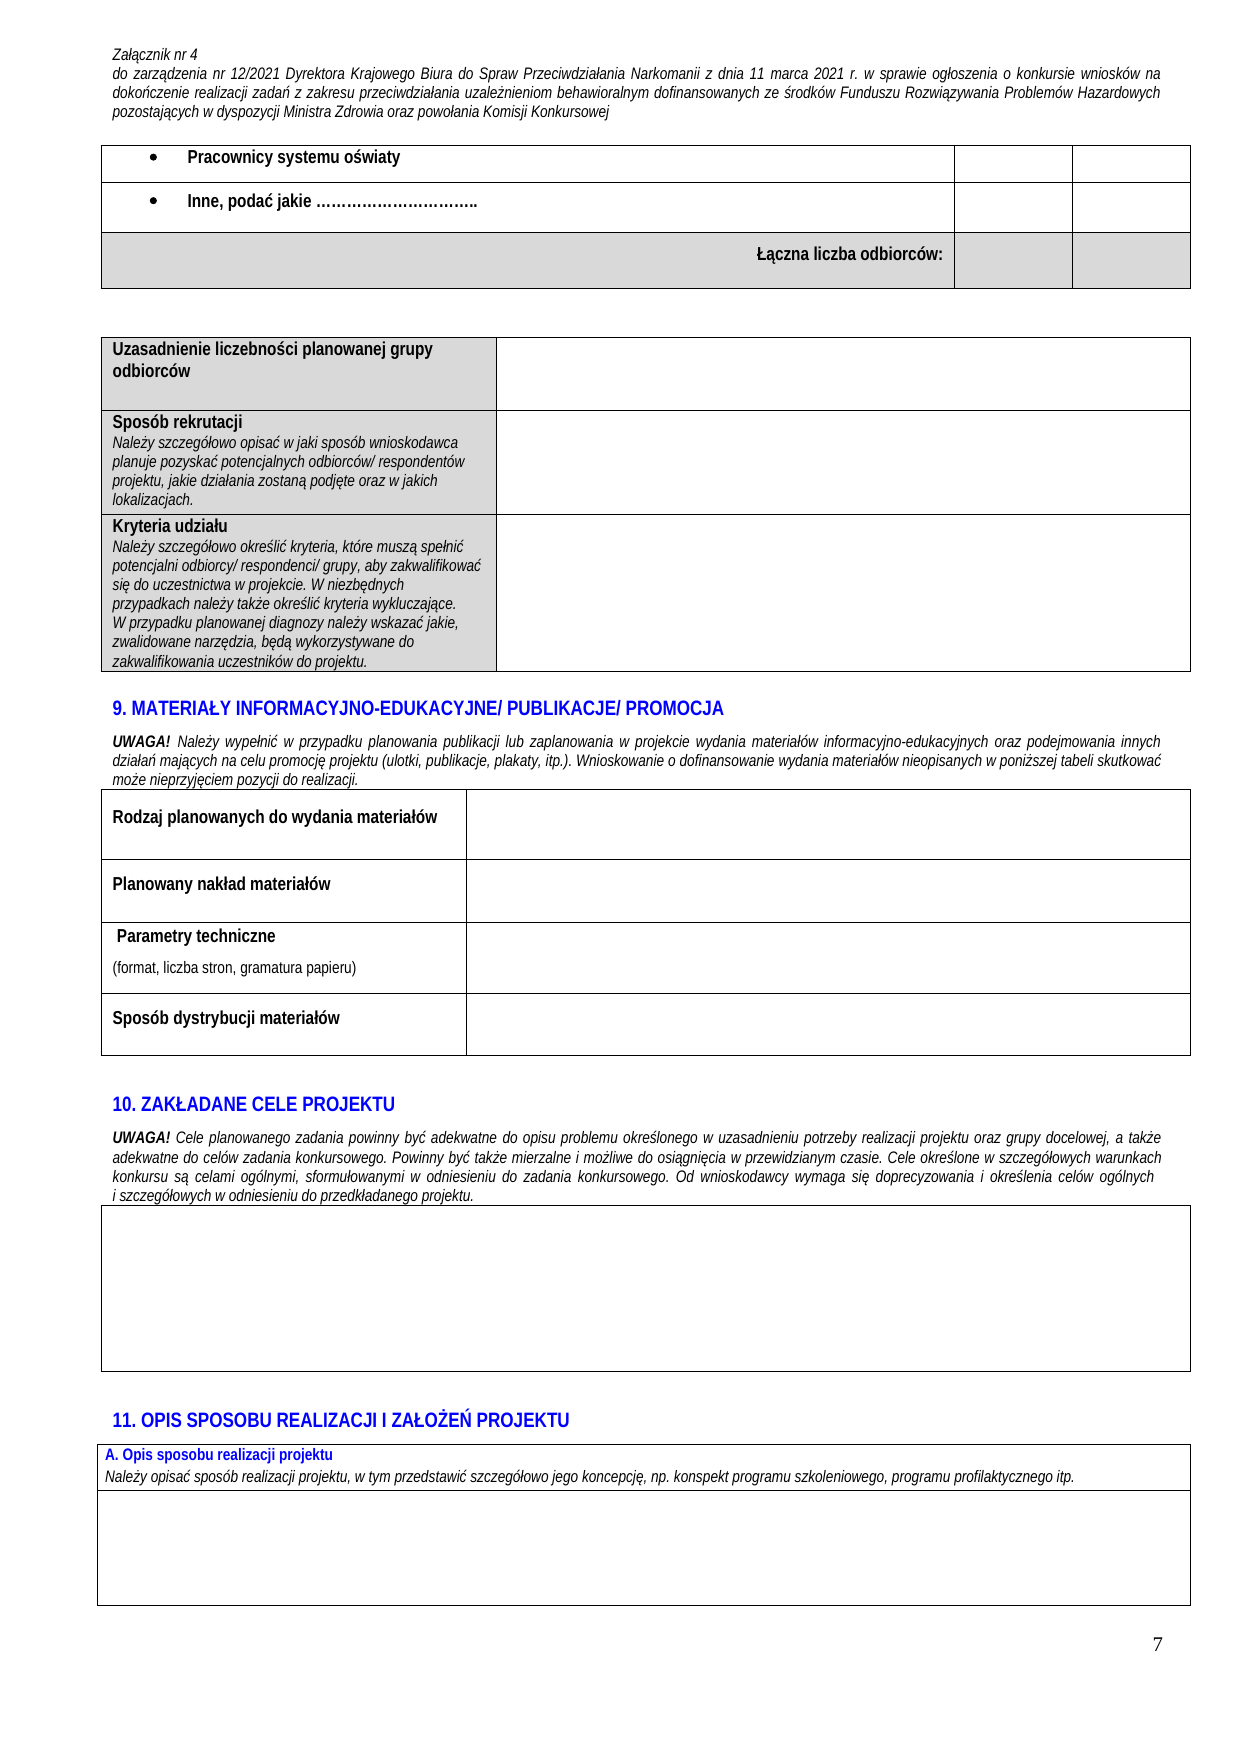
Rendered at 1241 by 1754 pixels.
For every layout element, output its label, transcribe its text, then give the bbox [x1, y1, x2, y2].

text UWAGA! Cele planowanego zadania powinny być adekwatne do opisu problemu określonego w uzasadnieniu potrzeby realizacji projektu oraz grupy docelowej, a także adekwatne do celów zadania konkursowego. Powinny być także mierzalne i możliwe do osiągnięcia w przewidzianym czasie. Cele określone w szczegółowych warunkach konkursu są celami ogólnymi, sformułowanymi w odniesieniu do zadania konkursowego. Od wnioskodawcy wymaga się doprecyzowania i określenia celów ogólnych i szczegółowych w odniesieniu do przedkładanego projektu. [112, 1128, 1162, 1205]
table_cell Sposób dystrybucji materiałów [102, 994, 466, 1055]
text 11. OPIS SPOSOBU REALIZACJI I ZAŁOŻEŃ PROJEKTU [112, 1408, 1162, 1432]
table_header Uzasadnienie liczebności planowanej grupy odbiorców [102, 338, 496, 410]
table_cell [467, 860, 1190, 922]
table_cell [467, 923, 1190, 993]
table_cell [955, 183, 1072, 232]
table_header Rodzaj planowanych do wydania materiałów [102, 790, 466, 859]
table_cell Parametry techniczne (format, liczba stron, gramatura papieru) [102, 923, 466, 993]
table_header A. Opis sposobu realizacji projektu Należy opisać sposób realizacji projektu, w tym przedstawić szczegółowo jego koncepcję, np. konspekt programu szkoleniowego, programu profilaktycznego itp. [98, 1445, 1190, 1490]
table_cell [467, 994, 1190, 1055]
table_cell [1073, 183, 1190, 232]
table_cell [497, 411, 1190, 514]
table_cell [955, 146, 1072, 182]
table_cell [98, 1491, 1190, 1605]
table_cell [955, 233, 1072, 288]
table_cell [1073, 146, 1190, 182]
table_cell Inne, podać jakie ………………………….. [102, 183, 954, 232]
table_cell [497, 515, 1190, 671]
table_cell Łączna liczba odbiorców: [102, 233, 954, 288]
table_cell Sposób rekrutacji Należy szczegółowo opisać w jaki sposób wnioskodawca planuje pozyskać potencjalnych odbiorców/ respondentów projektu, jakie działania zostaną podjęte oraz w jakich lokalizacjach. [102, 411, 496, 514]
table_header [497, 338, 1190, 410]
table_cell Pracownicy systemu oświaty [102, 146, 954, 182]
table_cell Kryteria udziału Należy szczegółowo określić kryteria, które muszą spełnić potencjalni odbiorcy/ respondenci/ grupy, aby zakwalifikować się do uczestnictwa w projekcie. W niezbędnych przypadkach należy także określić kryteria wykluczające. W przypadku planowanej diagnozy należy wskazać jakie, zwalidowane narzędzia, będą wykorzystywane do zakwalifikowania uczestników do projektu. [102, 515, 496, 671]
table_cell Planowany nakład materiałów [102, 860, 466, 922]
text 10. ZAKŁADANE CELE PROJEKTU [112, 1092, 1162, 1116]
text 9. MATERIAŁY INFORMACYJNO-EDUKACYJNE/ PUBLIKACJE/ PROMOCJA [112, 696, 1162, 719]
table_header [467, 790, 1190, 859]
table_header [102, 1206, 1190, 1371]
table_cell [1073, 233, 1190, 288]
text UWAGA! Należy wypełnić w przypadku planowania publikacji lub zaplanowania w projekcie wydania materiałów informacyjno-edukacyjnych oraz podejmowania innych działań mających na celu promocję projektu (ulotki, publikacje, plakaty, itp.). Wnioskowanie o dofinansowanie wydania materiałów nieopisanych w poniższej tabeli skutkować może nieprzyjęciem pozycji do realizacji. [112, 732, 1162, 789]
